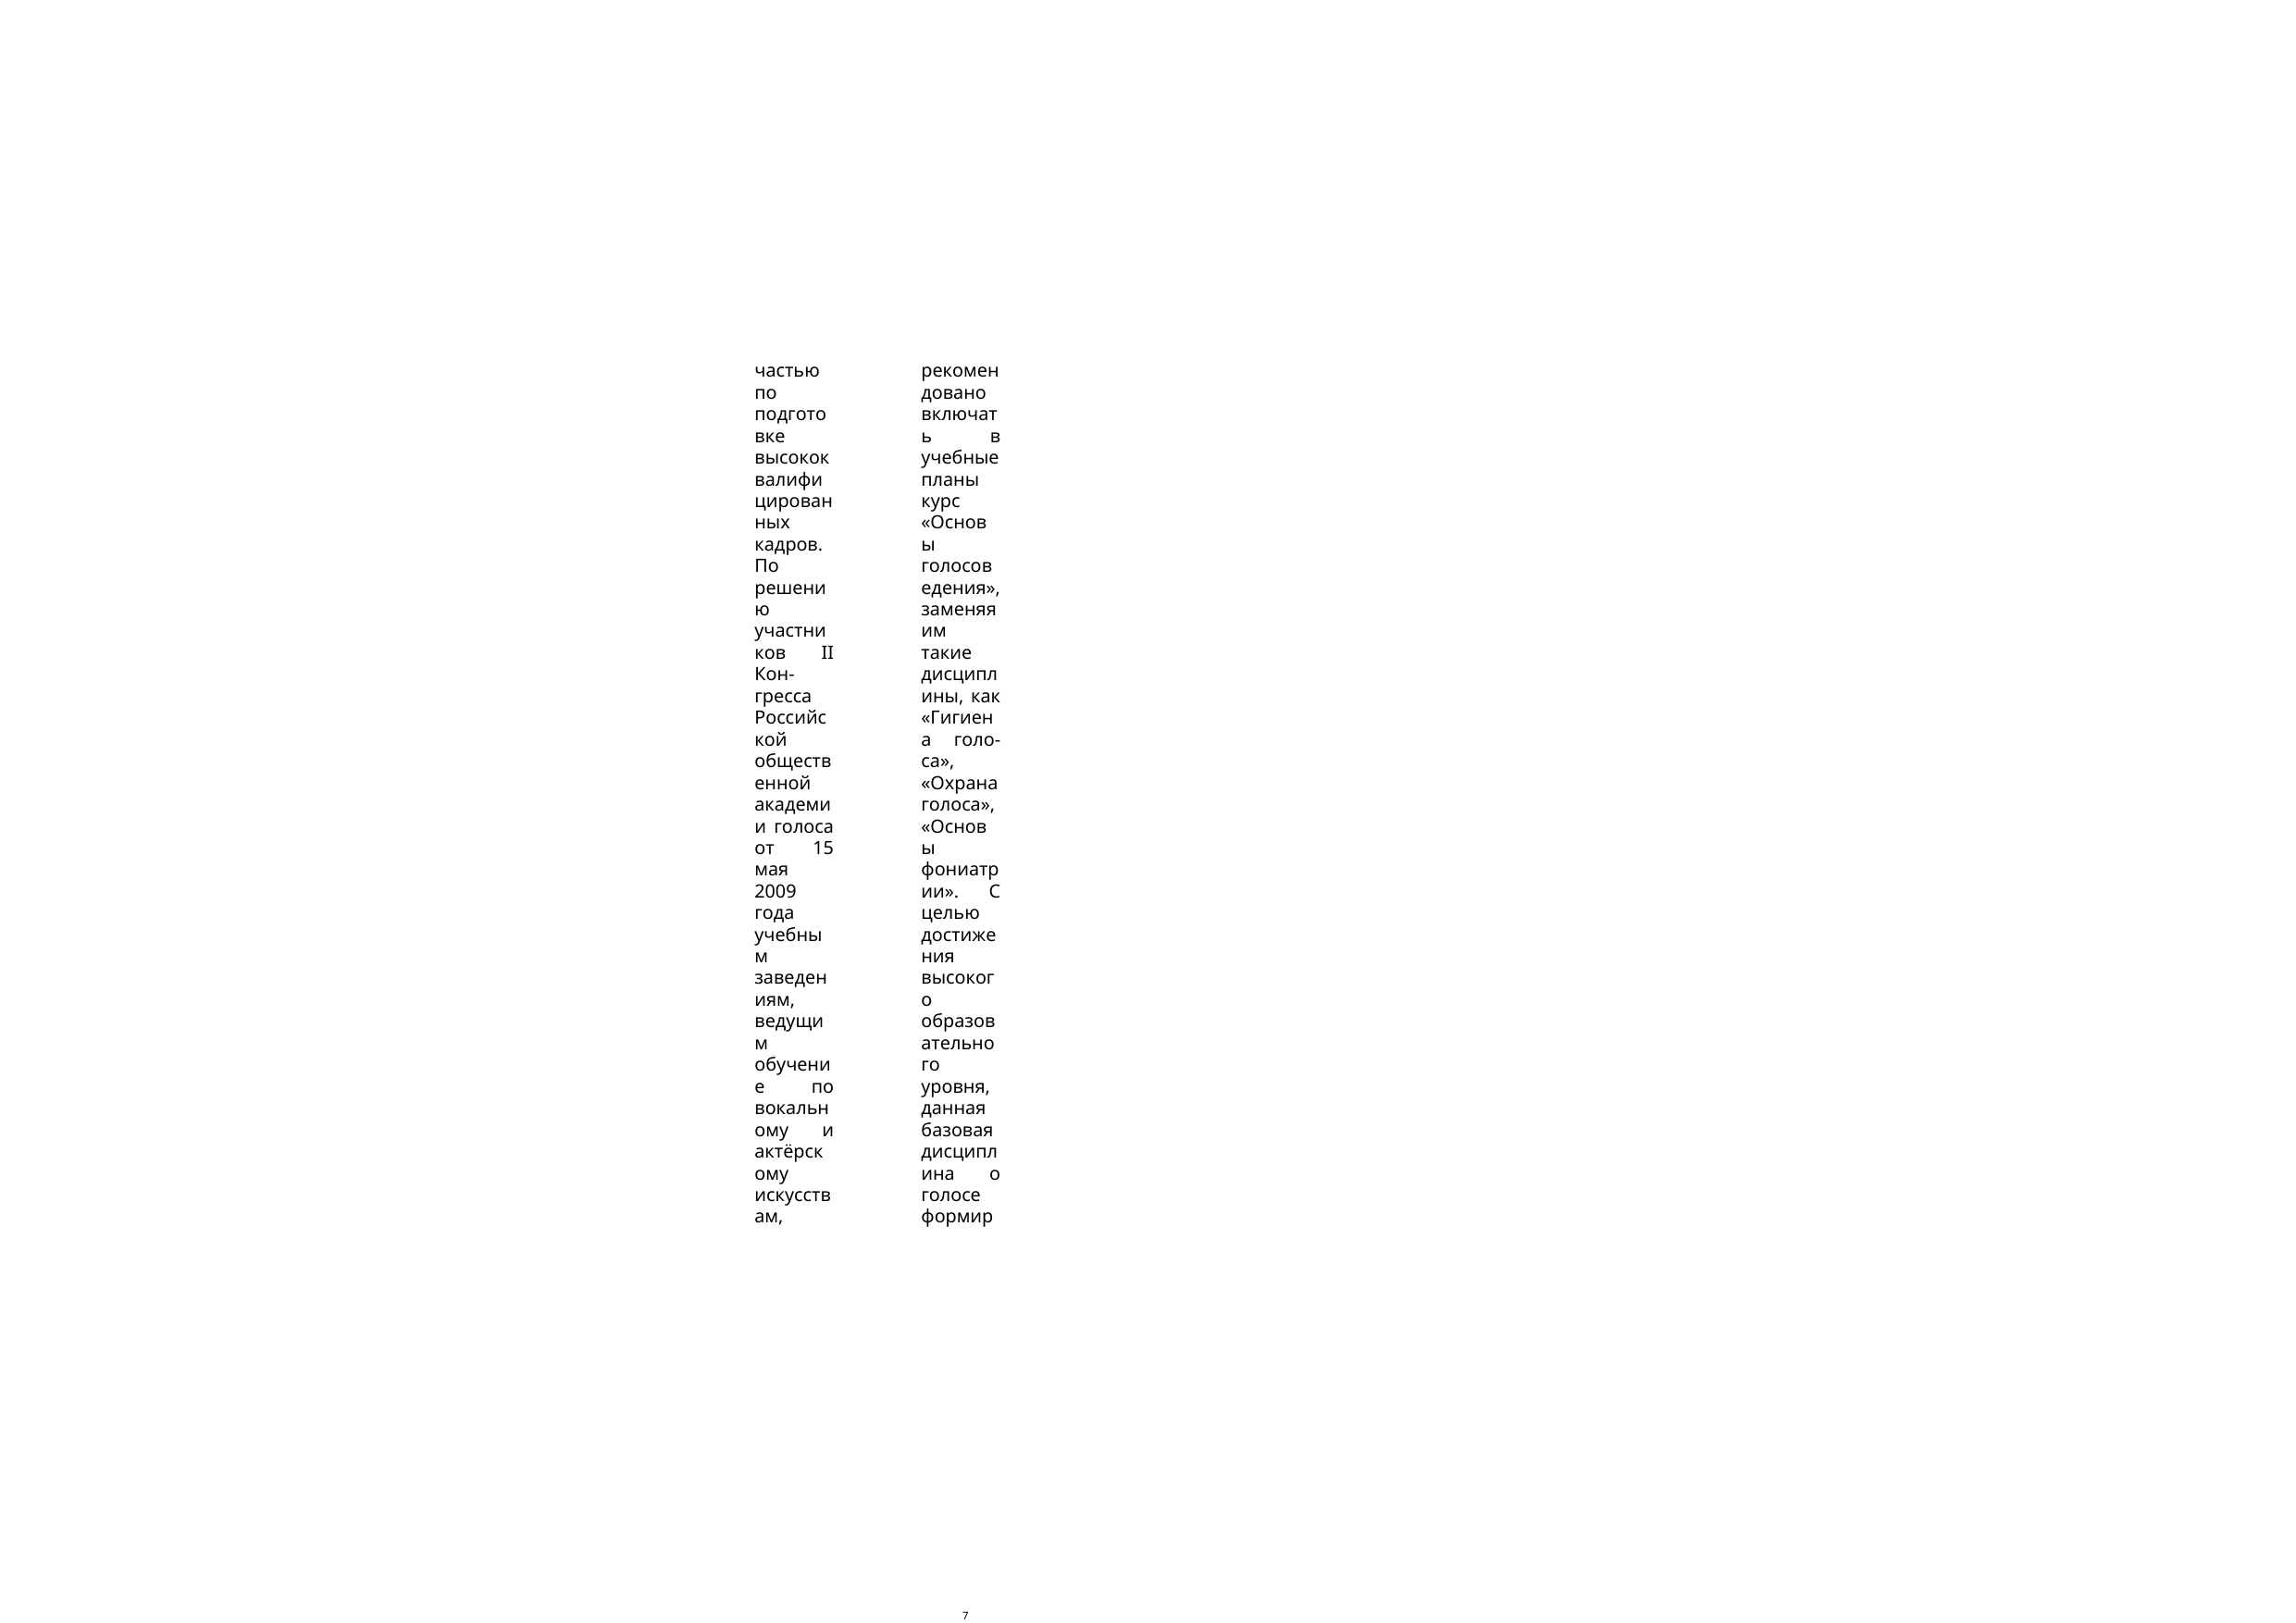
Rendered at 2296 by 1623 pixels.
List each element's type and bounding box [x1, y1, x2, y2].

text [921, 360, 1000, 1227]
text [754, 360, 834, 1227]
